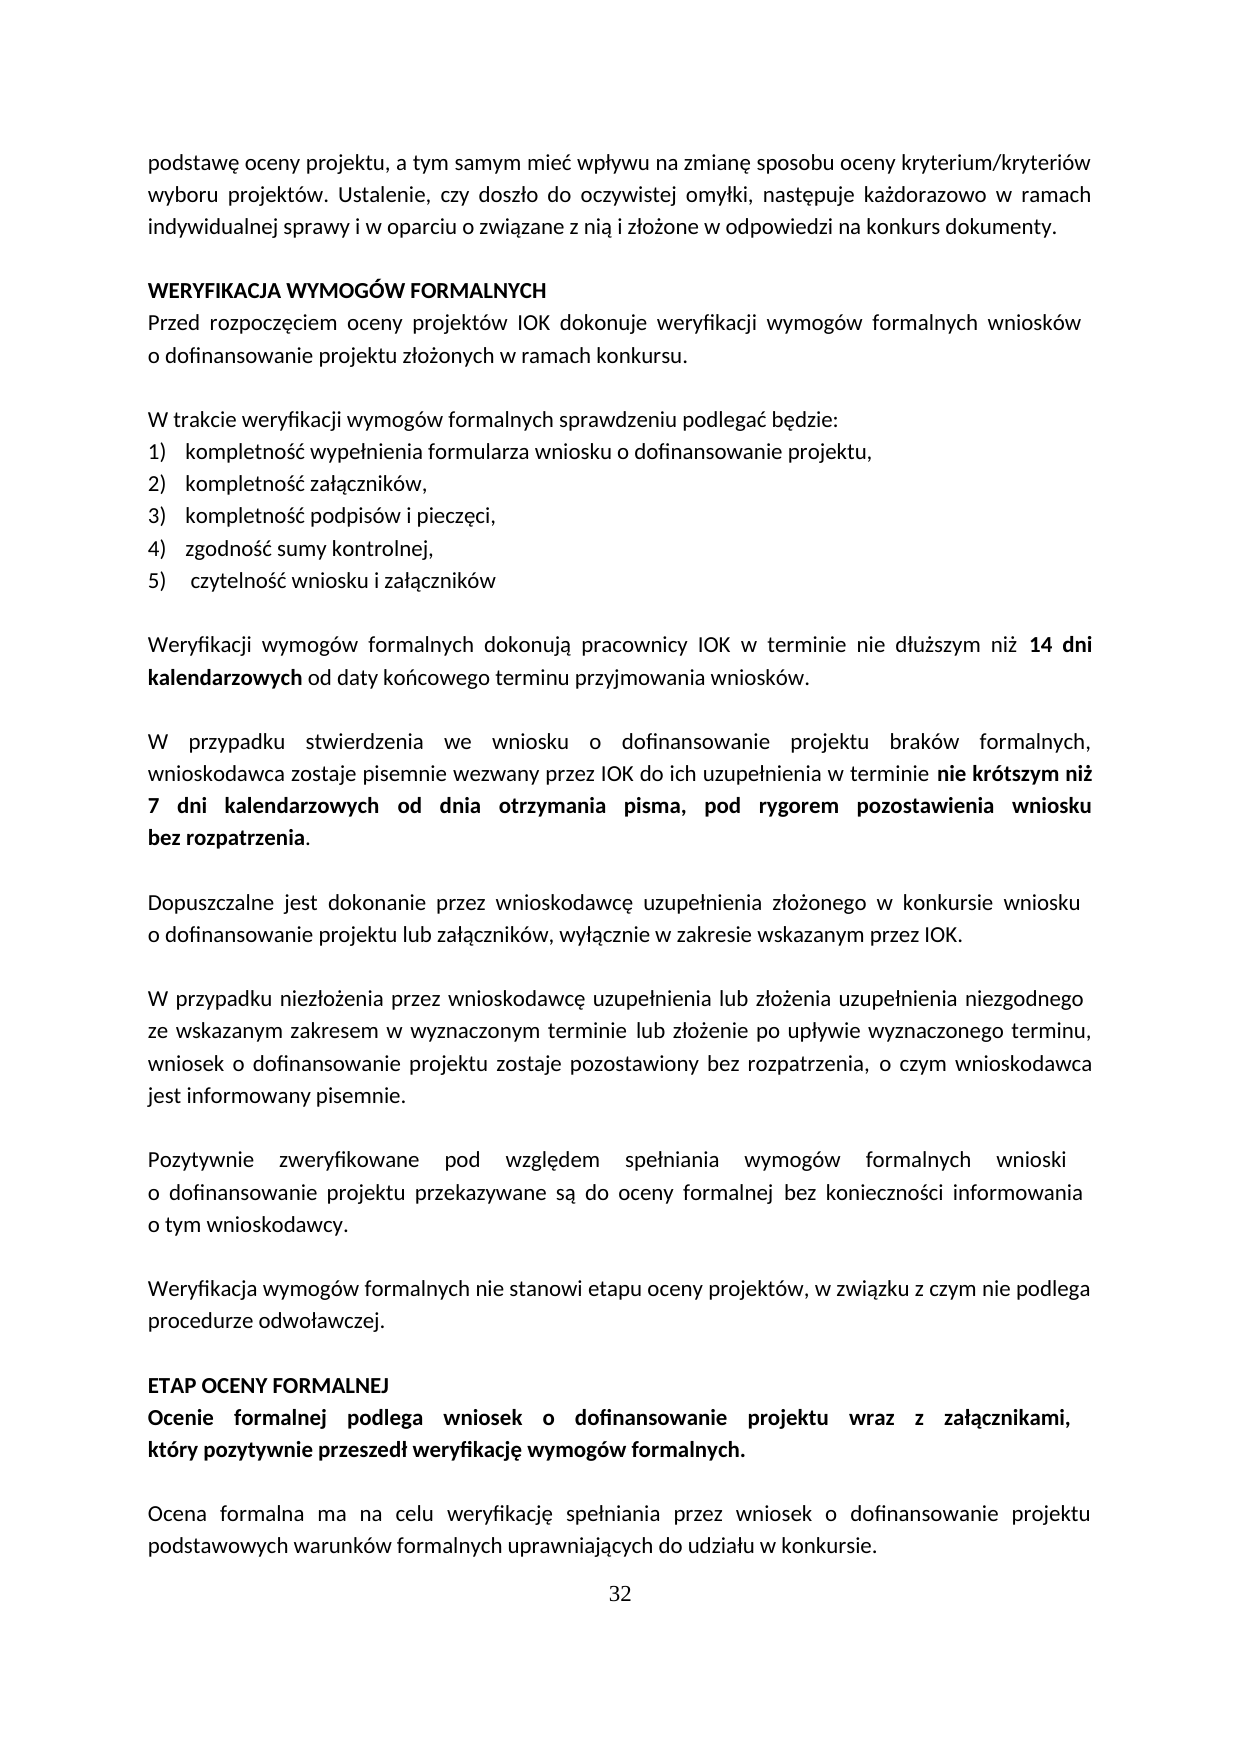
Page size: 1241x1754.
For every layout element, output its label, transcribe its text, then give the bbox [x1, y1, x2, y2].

text Dopuszczalne jest dokonanie przez wnioskodawcę uzupełnienia złożonego w konkursie wniosku o dofinansowanie projektu lub załączników, wyłącznie w zakresie wskazanym przez IOK. [148, 888, 1093, 948]
list zgodność sumy kontrolnej, [148, 534, 1093, 562]
text Ocenie formalnej podlega wniosek o dofinansowanie projektu wraz z załącznikami, który pozytywnie przeszedł weryfikację wymogów formalnych. [148, 1403, 1093, 1463]
text WERYFIKACJA WYMOGÓW FORMALNYCH [148, 276, 1093, 304]
text Pozytywnie zweryfikowane pod względem spełniania wymogów formalnych wnioski o dofinansowanie projektu przekazywane są do oceny formalnej bez konieczności informowania o tym wnioskodawcy. [148, 1145, 1093, 1238]
list czytelność wniosku i załączników [148, 566, 1093, 594]
text W trakcie weryfikacji wymogów formalnych sprawdzeniu podlegać będzie: [148, 405, 1093, 433]
list kompletność podpisów i pieczęci, [148, 502, 1093, 530]
list kompletność wypełnienia formularza wniosku o dofinansowanie projektu, [148, 437, 1093, 465]
text W przypadku stwierdzenia we wniosku o dofinansowanie projektu braków formalnych, wnioskodawca zostaje pisemnie wezwany przez IOK do ich uzupełnienia w terminie nie krótszym niż 7 dni kalendarzowych od dnia otrzymania pisma, pod rygorem pozostawienia wniosku bez rozpatrzenia. [148, 727, 1093, 852]
text Przed rozpoczęciem oceny projektów IOK dokonuje weryfikacji wymogów formalnych wniosków o dofinansowanie projektu złożonych w ramach konkursu. [148, 308, 1093, 369]
text Ocena formalna ma na celu weryfikację spełniania przez wniosek o dofinansowanie projektu podstawowych warunków formalnych uprawniających do udziału w konkursie. [148, 1499, 1093, 1560]
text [148, 148, 1093, 240]
text Weryfikacja wymogów formalnych nie stanowi etapu oceny projektów, w związku z czym nie podlega procedurze odwoławczej. [148, 1274, 1093, 1334]
text W przypadku niezłożenia przez wnioskodawcę uzupełnienia lub złożenia uzupełnienia niezgodnego ze wskazanym zakresem w wyznaczonym terminie lub złożenie po upływie wyznaczonego terminu, wniosek o dofinansowanie projektu zostaje pozostawiony bez rozpatrzenia, o czym wnioskodawca jest informowany pisemnie. [148, 984, 1093, 1109]
text Weryfikacji wymogów formalnych dokonują pracownicy IOK w terminie nie dłuższym niż 14 dni kalendarzowych od daty końcowego terminu przyjmowania wniosków. [148, 630, 1093, 691]
list kompletność załączników, [148, 469, 1093, 497]
text ETAP OCENY FORMALNEJ [148, 1371, 1093, 1399]
